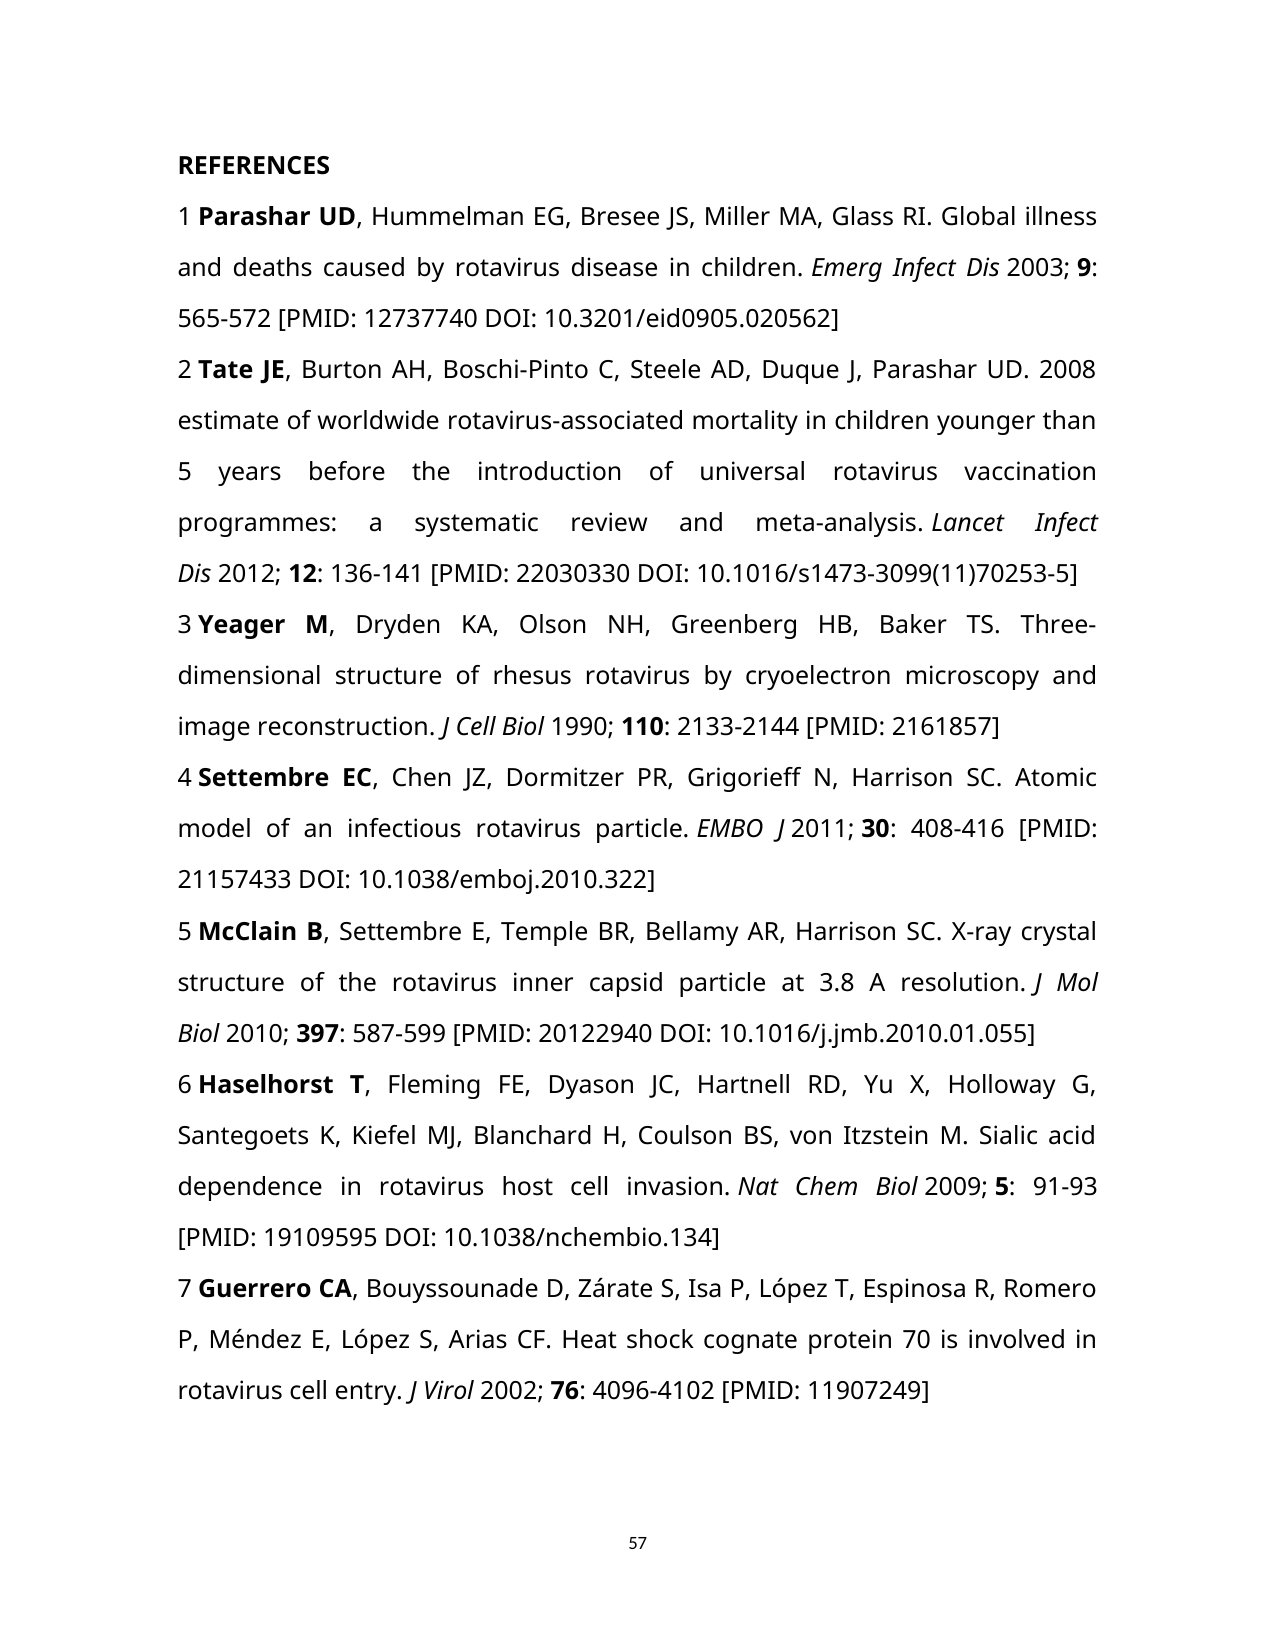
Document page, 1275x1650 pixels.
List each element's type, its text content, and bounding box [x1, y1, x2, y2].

text 6 Haselhorst T, Fleming FE, Dyason JC, Hartnell RD, Yu X, Holloway G, Santegoets K, Kiefel MJ, Blanchard H, Coulson BS, von Itzstein M. Sialic acid dependence in rotavirus host cell invasion. Nat Chem Biol 2009; 5: 91-93 [PMID: 19109595 DOI: 10.1038/nchembio.134] [177, 1066, 1098, 1253]
text 3 Yeager M, Dryden KA, Olson NH, Greenberg HB, Baker TS. Three-dimensional structure of rhesus rotavirus by cryoelectron microscopy and image reconstruction. J Cell Biol 1990; 110: 2133-2144 [PMID: 2161857] [177, 607, 1098, 743]
text 2 Tate JE, Burton AH, Boschi-Pinto C, Steele AD, Duque J, Parashar UD. 2008 estimate of worldwide rotavirus-associated mortality in children younger than 5 years before the introduction of universal rotavirus vaccination programmes: a systematic review and meta-analysis. Lancet Infect Dis 2012; 12: 136-141 [PMID: 22030330 DOI: 10.1016/s1473-3099(11)70253-5] [177, 352, 1098, 590]
text 4 Settembre EC, Chen JZ, Dormitzer PR, Grigorieff N, Harrison SC. Atomic model of an infectious rotavirus particle. EMBO J 2011; 30: 408-416 [PMID: 21157433 DOI: 10.1038/emboj.2010.322] [177, 760, 1098, 896]
text 5 McClain B, Settembre E, Temple BR, Bellamy AR, Harrison SC. X-ray crystal structure of the rotavirus inner capsid particle at 3.8 A resolution. J Mol Biol 2010; 397: 587-599 [PMID: 20122940 DOI: 10.1016/j.jmb.2010.01.055] [177, 913, 1098, 1049]
text REFERENCES [177, 148, 1098, 182]
text 1 Parashar UD, Hummelman EG, Bresee JS, Miller MA, Glass RI. Global illness and deaths caused by rotavirus disease in children. Emerg Infect Dis 2003; 9: 565-572 [PMID: 12737740 DOI: 10.3201/eid0905.020562] [177, 199, 1098, 335]
text 7 Guerrero CA, Bouyssounade D, Zárate S, Isa P, López T, Espinosa R, Romero P, Méndez E, López S, Arias CF. Heat shock cognate protein 70 is involved in rotavirus cell entry. J Virol 2002; 76: 4096-4102 [PMID: 11907249] [177, 1271, 1098, 1407]
